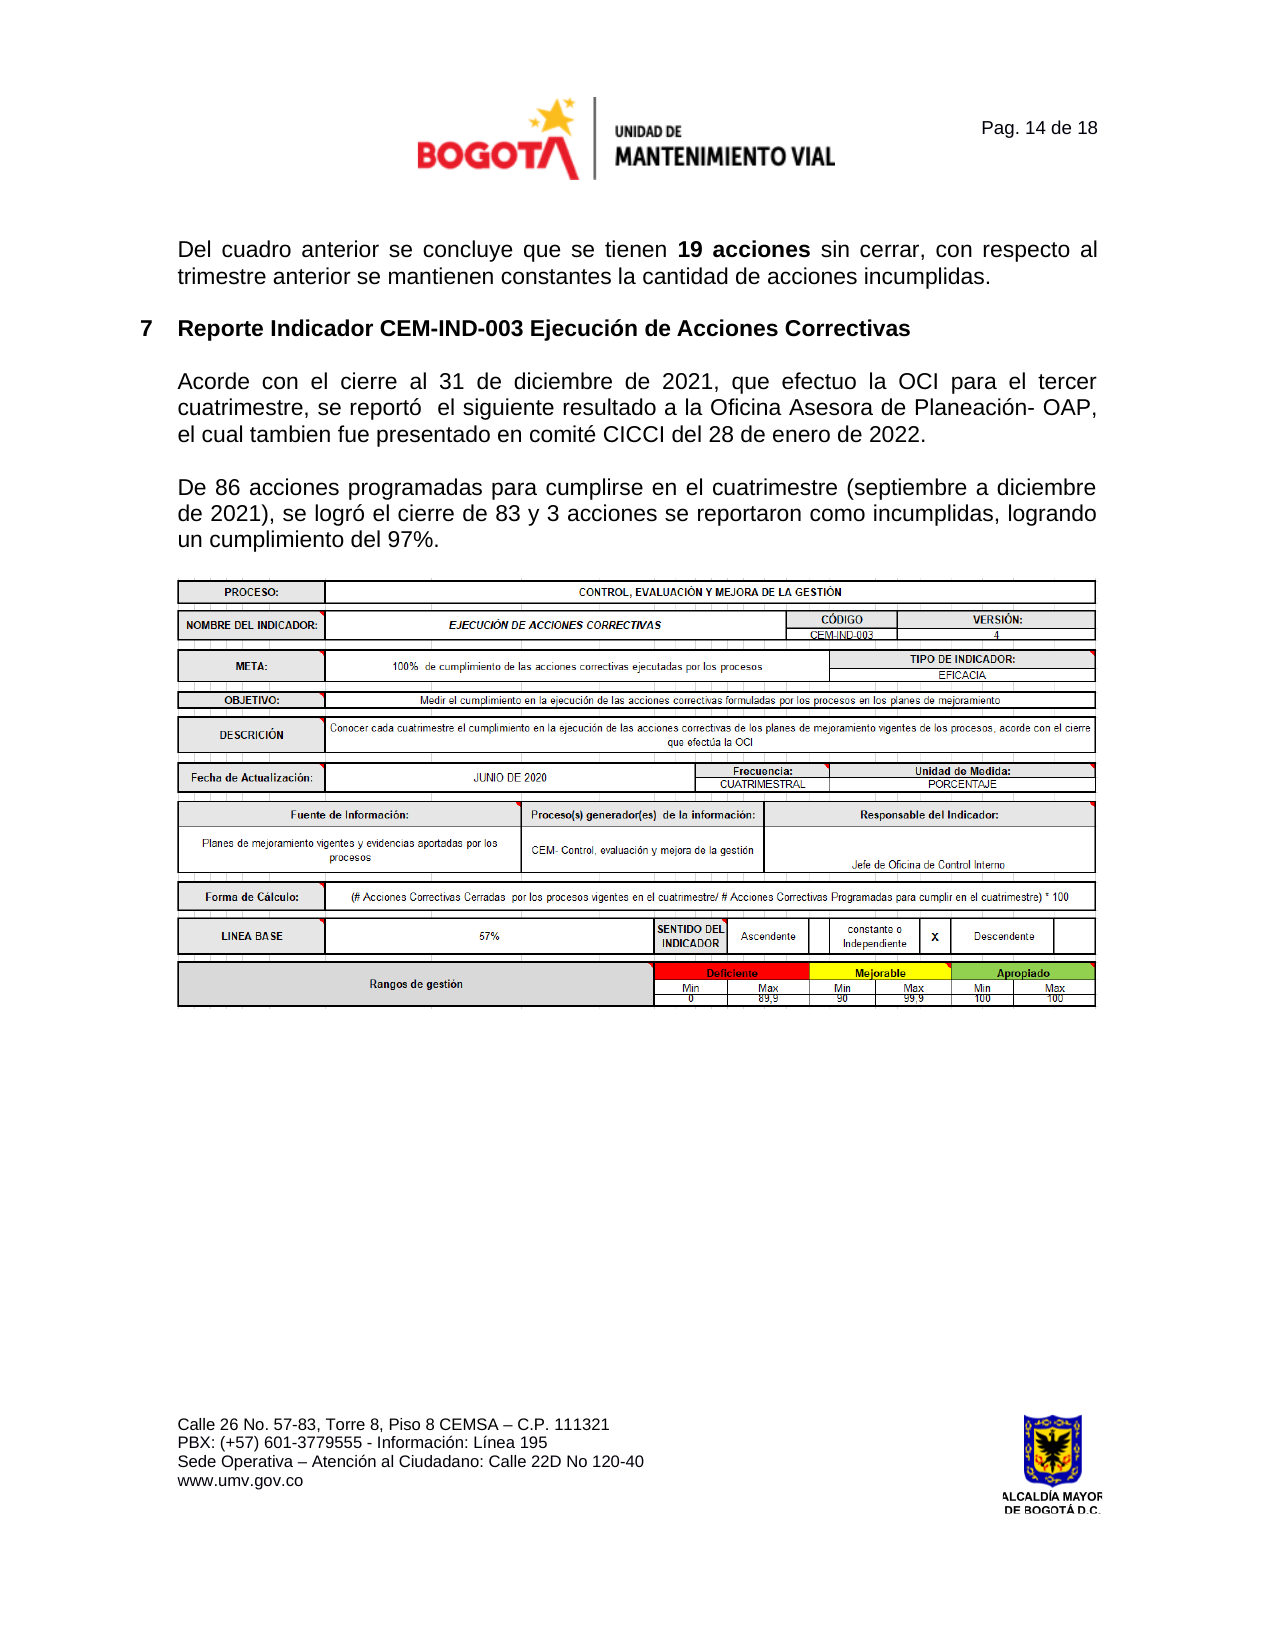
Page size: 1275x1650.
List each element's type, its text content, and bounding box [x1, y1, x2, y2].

text De 86 acciones programadas para cumplirse en el cuatrimestre (septiembre a diciembre de 2021), se logró el cierre de 83 y 3 acciones se reportaron como incumplidas, logrando un cumplimiento del 97%. [177, 473, 1098, 552]
picture [177, 578, 1098, 1009]
picture [1000, 1414, 1102, 1512]
text Acorde con el cierre al 31 de diciembre de 2021, que efectuo la OCI para el tercer cuatrimestre, se reportó el siguiente resultado a la Oficina Asesora de Planeación- OAP, el cual tambien fue presentado en comité CICCI del 28 de enero de 2022. [177, 368, 1098, 447]
list Reporte Indicador CEM-IND-003 Ejecución de Acciones Correctivas [140, 315, 1098, 342]
picture [417, 97, 835, 180]
text Del cuadro anterior se concluye que se tienen 19 acciones sin cerrar, con respecto al trimestre anterior se mantienen constantes la cantidad de acciones incumplidas. [177, 236, 1098, 289]
